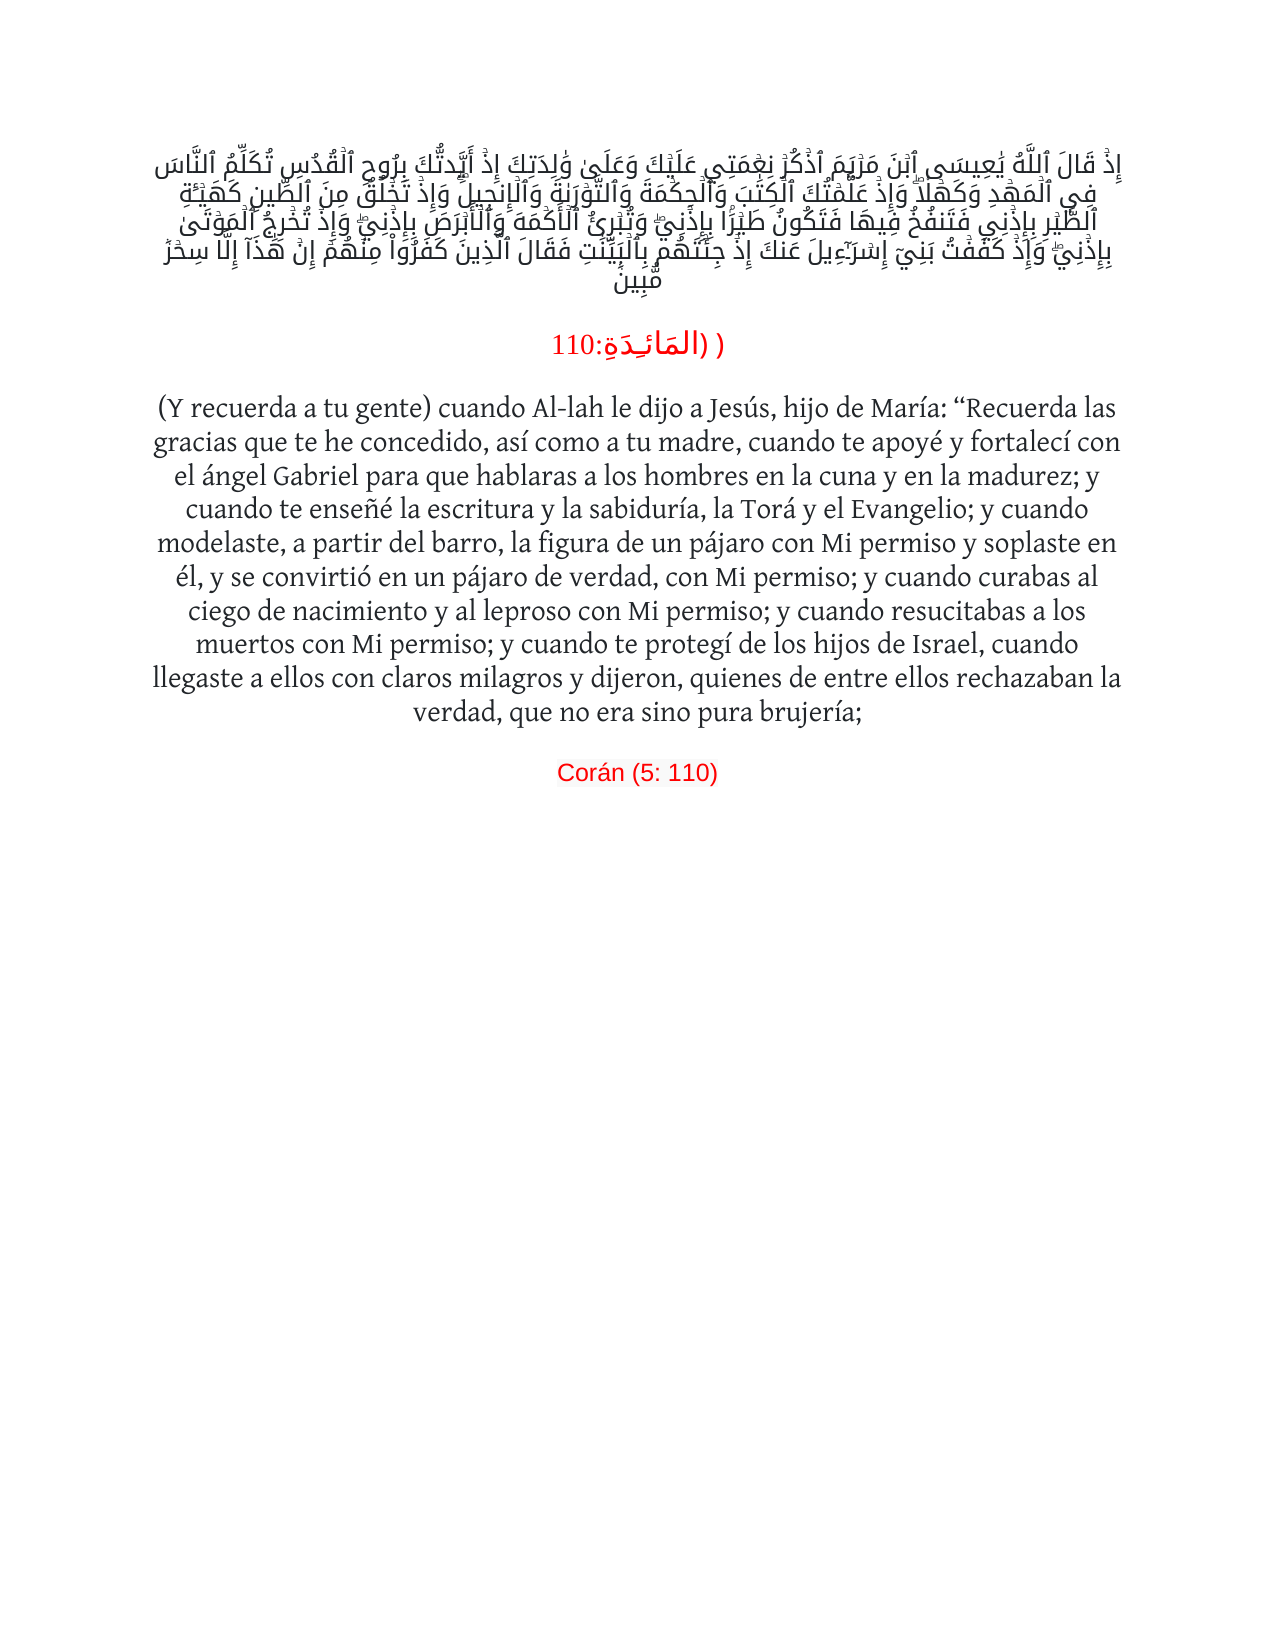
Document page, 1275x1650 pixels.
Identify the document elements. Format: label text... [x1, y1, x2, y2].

text (Y recuerda a tu gente) cuando Al-lah le dijo a Jesús, hijo de María: “Recuerda las gracias que te he concedido, así como a tu madre, cuando te apoyé y fortalecí con el ángel Gabriel para que hablaras a los hombres en la cuna y en la madurez; y cuando te enseñé la escritura y la sabiduría, la Torá y el Evangelio; y cuando modelaste, a partir del barro, la figura de un pájaro con Mi permiso y soplaste en él, y se convirtió en un pájaro de verdad, con Mi permiso; y cuando curabas al ciego de nacimiento y al leproso con Mi permiso; y cuando resucitabas a los muertos con Mi permiso; y cuando te protegí de los hijos de Israel, cuando llegaste a ellos con claros milagros y dijeron, quienes de entre ellos rechazaban la verdad, que no era sino pura brujería; [862, 392, 1125, 729]
text المَائـِدَةِ:110) ) [150, 323, 1125, 363]
text (Y recuerda a tu gente) cuando Al-lah le dijo a Jesús, hijo de María: “Recuerda las gracias que te he concedido, así como a tu madre, cuando te apoyé y fortalecí con el ángel Gabriel para que hablaras a los hombres en la cuna y en la madurez; y cuando te enseñé la escritura y la sabiduría, la Torá y el Evangelio; y cuando modelaste, a partir del barro, la figura de un pájaro con Mi permiso y soplaste en él, y se convirtió en un pájaro de verdad, con Mi permiso; y cuando curabas al ciego de nacimiento y al leproso con Mi permiso; y cuando resucitabas a los muertos con Mi permiso; y cuando te protegí de los hijos de Israel, cuando llegaste a ellos con claros milagros y dijeron, quienes de entre ellos rechazaban la verdad, que no era sino pura brujería; [150, 392, 413, 729]
text إِذۡ قَالَ ٱللَّهُ يَٰعِيسَى ٱبۡنَ مَرۡيَمَ ٱذۡكُرۡ نِعۡمَتِي عَلَيۡكَ وَعَلَىٰ وَٰلِدَتِكَ إِذۡ أَيَّدتُّكَ بِرُوحِ ٱلۡقُدُسِ تُكَلِّمُ ٱلنَّاسَ فِي ٱلۡمَهۡدِ وَكَهۡلٗاۖ وَإِذۡ عَلَّمۡتُكَ ٱلۡكِتَٰبَ وَٱلۡحِكۡمَةَ وَٱلتَّوۡرَىٰةَ وَٱلۡإِنجِيلَۖ وَإِذۡ تَخۡلُقُ مِنَ ٱلطِّينِ كَهَيۡـَٔةِ ٱلطَّيۡرِ بِإِذۡنِي فَتَنفُخُ فِيهَا فَتَكُونُ طَيۡرَۢا بِإِذۡنِيۖ وَتُبۡرِئُ ٱلۡأَكۡمَهَ وَٱلۡأَبۡرَصَ بِإِذۡنِيۖ وَإِذۡ تُخۡرِجُ ٱلۡمَوۡتَىٰ بِإِذۡنِيۖ وَإِذۡ كَفَفۡتُ بَنِيٓ إِسۡرَـٰٓءِيلَ عَنكَ إِذۡ جِئۡتَهُم بِٱلۡبَيِّنَٰتِ فَقَالَ ٱلَّذِينَ كَفَرُواْ مِنۡهُمۡ إِنۡ هَٰذَآ إِلَّا سِحۡرٞ مُّبِينٞ [150, 150, 1125, 294]
text Corán (5: 110) [150, 758, 1125, 787]
